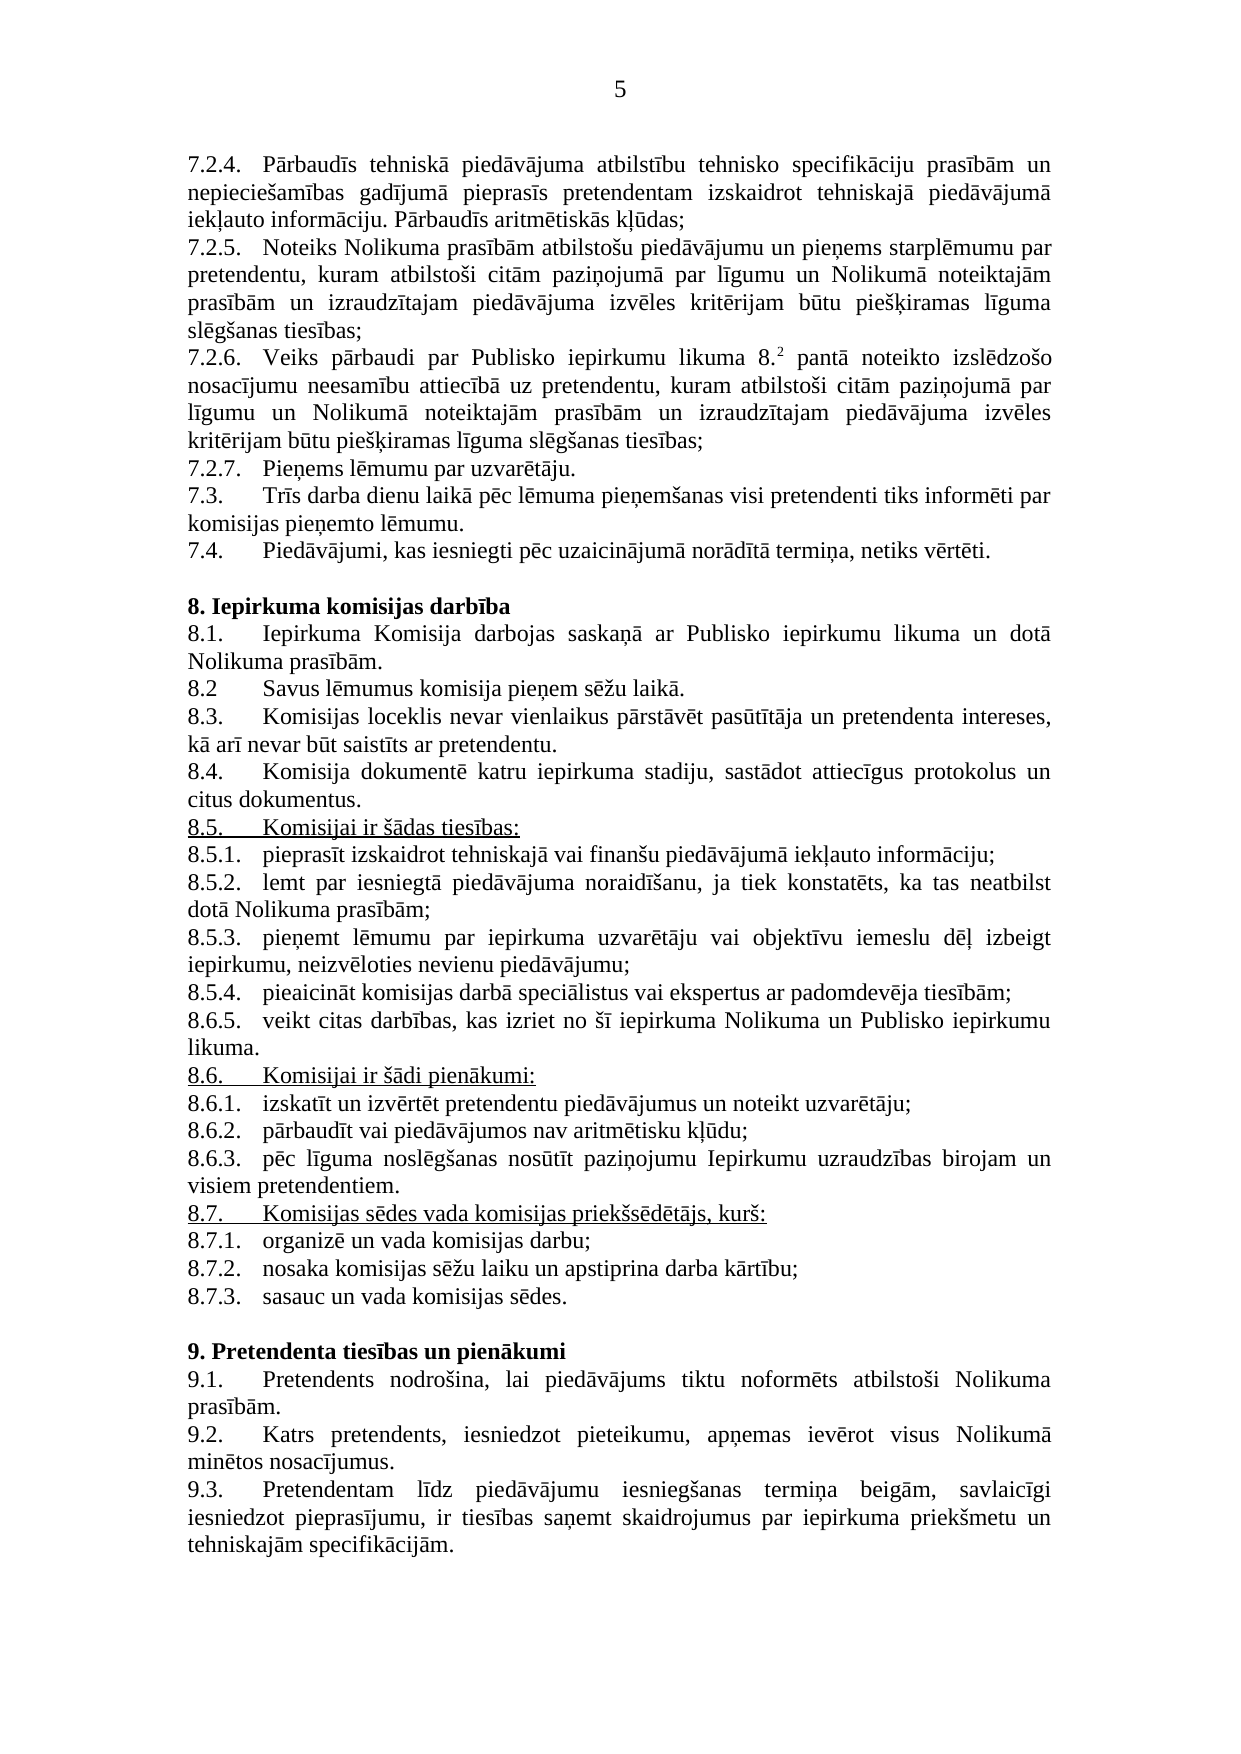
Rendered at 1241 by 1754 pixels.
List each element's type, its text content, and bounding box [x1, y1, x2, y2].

text 8.7. Komisijas sēdes vada komisijas priekšsēdētājs, kurš: [187, 1199, 1053, 1227]
text 8.5. Komisijai ir šādas tiesības: [187, 812, 1053, 840]
text 8.3. Komisijas loceklis nevar vienlaikus pārstāvēt pasūtītāja un pretendenta intereses, kā arī nevar būt saistīts ar pretendentu. [187, 702, 1053, 757]
text 8.6.1. izskatīt un izvērtēt pretendentu piedāvājumus un noteikt uzvarētāju; [187, 1088, 1053, 1116]
text 7.2.4. Pārbaudīs tehniskā piedāvājuma atbilstību tehnisko specifikāciju prasībām un nepieciešamības gadījumā pieprasīs pretendentam izskaidrot tehniskajā piedāvājumā iekļauto informāciju. Pārbaudīs aritmētiskās kļūdas; [187, 150, 1053, 233]
text 8.5.2. lemt par iesniegtā piedāvājuma noraidīšanu, ja tiek konstatēts, ka tas neatbilst dotā Nolikuma prasībām; [187, 868, 1053, 923]
text 7.2.5. Noteiks Nolikuma prasībām atbilstošu piedāvājumu un pieņems starplēmumu par pretendentu, kuram atbilstoši citām paziņojumā par līgumu un Nolikumā noteiktajām prasībām un izraudzītajam piedāvājuma izvēles kritērijam būtu piešķiramas līguma slēgšanas tiesības; [187, 233, 1053, 343]
text 9.1. Pretendents nodrošina, lai piedāvājums tiktu noformēts atbilstoši Nolikuma prasībām. [187, 1364, 1053, 1420]
text 8.4. Komisija dokumentē katru iepirkuma stadiju, sastādot attiecīgus protokolus un citus dokumentus. [187, 757, 1053, 812]
text 8.6.2. pārbaudīt vai piedāvājumos nav aritmētisku kļūdu; [187, 1116, 1053, 1144]
text 9.3. Pretendentam līdz piedāvājumu iesniegšanas termiņa beigām, savlaicīgi iesniedzot pieprasījumu, ir tiesības saņemt skaidrojumus par iepirkuma priekšmetu un tehniskajām specifikācijām. [187, 1475, 1053, 1558]
text 8.7.3. sasauc un vada komisijas sēdes. [187, 1282, 1053, 1309]
text 8.2 Savus lēmumus komisija pieņem sēžu laikā. [187, 674, 1053, 702]
text 8.6.5. veikt citas darbības, kas izriet no šī iepirkuma Nolikuma un Publisko iepirkumu likuma. [187, 1006, 1053, 1061]
text 7.4. Piedāvājumi, kas iesniegti pēc uzaicinājumā norādītā termiņa, netiks vērtēti. [187, 536, 1053, 564]
text 9. Pretendenta tiesības un pienākumi [187, 1337, 1053, 1364]
text 8. Iepirkuma komisijas darbība [187, 592, 1053, 619]
text 7.2.7. Pieņems lēmumu par uzvarētāju. [187, 454, 1053, 481]
text 8.5.3. pieņemt lēmumu par iepirkuma uzvarētāju vai objektīvu iemeslu dēļ izbeigt iepirkumu, neizvēloties nevienu piedāvājumu; [187, 923, 1053, 978]
text 8.5.1. pieprasīt izskaidrot tehniskajā vai finanšu piedāvājumā iekļauto informāciju; [187, 840, 1053, 868]
text 9.2. Katrs pretendents, iesniedzot pieteikumu, apņemas ievērot visus Nolikumā minētos nosacījumus. [187, 1420, 1053, 1475]
text 8.7.1. organizē un vada komisijas darbu; [187, 1227, 1053, 1254]
text 8.7.2. nosaka komisijas sēžu laiku un apstiprina darba kārtību; [187, 1254, 1053, 1282]
text 8.6.3. pēc līguma noslēgšanas nosūtīt paziņojumu Iepirkumu uzraudzības birojam un visiem pretendentiem. [187, 1144, 1053, 1199]
text 8.6. Komisijai ir šādi pienākumi: [187, 1061, 1053, 1088]
text 8.5.4. pieaicināt komisijas darbā speciālistus vai ekspertus ar padomdevēja tiesībām; [187, 978, 1053, 1006]
text 7.3. Trīs darba dienu laikā pēc lēmuma pieņemšanas visi pretendenti tiks informēti par komisijas pieņemto lēmumu. [187, 481, 1053, 536]
text 7.2.6. Veiks pārbaudi par Publisko iepirkumu likuma 8.2 pantā noteikto izslēdzošo nosacījumu neesamību attiecībā uz pretendentu, kuram atbilstoši citām paziņojumā par līgumu un Nolikumā noteiktajām prasībām un izraudzītajam piedāvājuma izvēles kritērijam būtu piešķiramas līguma slēgšanas tiesības; [187, 343, 1053, 454]
text 8.1. Iepirkuma Komisija darbojas saskaņā ar Publisko iepirkumu likuma un dotā Nolikuma prasībām. [187, 619, 1053, 674]
